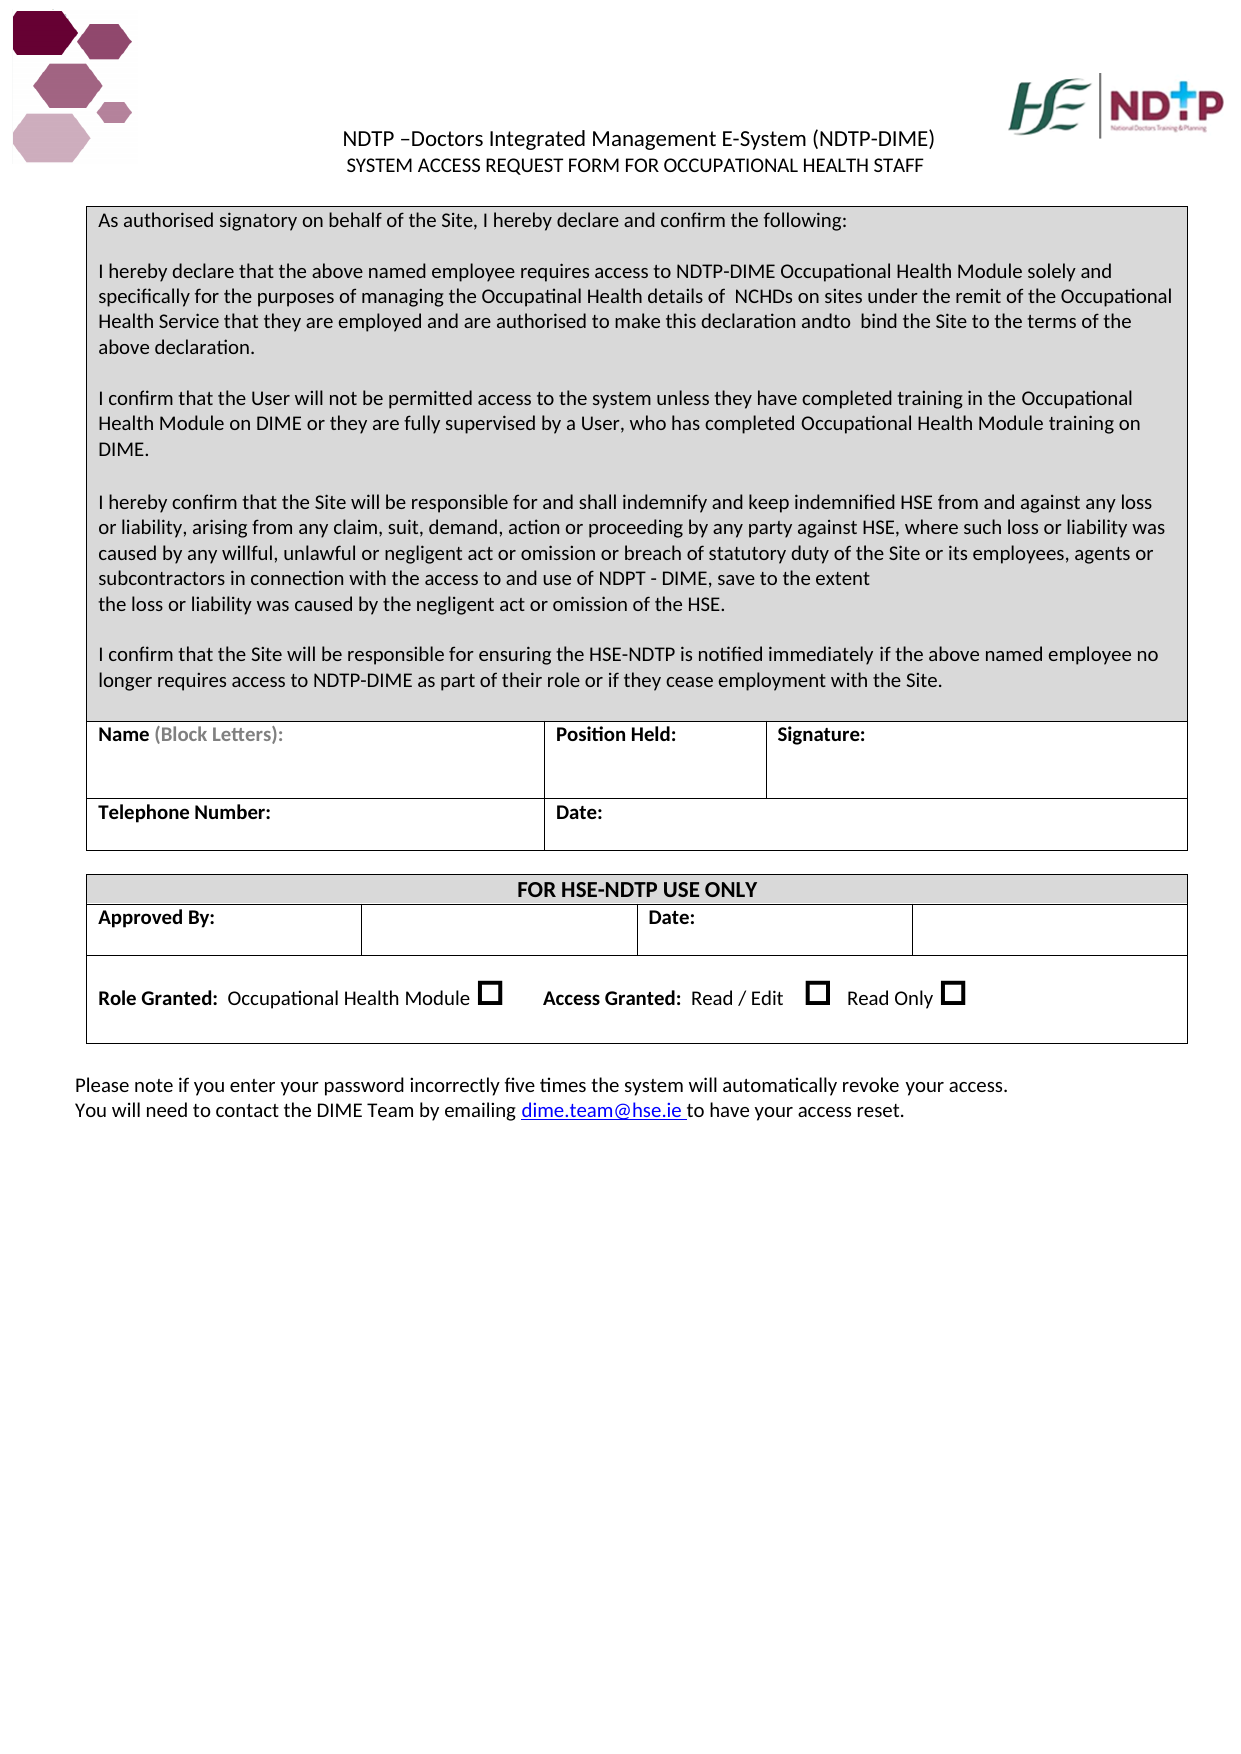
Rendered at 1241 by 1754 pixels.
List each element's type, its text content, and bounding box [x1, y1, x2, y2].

table_cell Date: [638, 905, 912, 955]
table_cell Telephone Number: [87, 799, 544, 850]
table_cell Role Granted: Occupational Health Module □ Access Granted: Read / Edit □ Read Only □ [87, 956, 1187, 1043]
table_cell Name (Block Letters): [87, 722, 544, 798]
table_cell [362, 905, 637, 955]
table_cell Approved By: [87, 905, 361, 955]
text You will need to contact the DIME Team by emailing dime.team@hse.ie to have your access reset. [75, 1097, 1240, 1123]
table_header FOR HSE-NDTP USE ONLY [87, 875, 1187, 903]
table_cell As authorised signatory on behalf of the Site, I hereby declare and confirm the following: I hereby declare that the above named employee requires access to NDTP-DIME Occupational Health Module solely and specifically for the purposes of managing the Occupatinal Health details of NCHDs on sites under the remit of the Occupational Health Service that they are employed and are authorised to make this declaration andto bind the Site to the terms of the above declaration. I confirm that the User will not be permitted access to the system unless they have completed training in the Occupational Health Module on DIME or they are fully supervised by a User, who has completed Occupational Health Module training on DIME. I hereby confirm that the Site will be responsible for and shall indemnify and keep indemnified HSE from and against any loss or liability, arising from any claim, suit, demand, action or proceeding by any party against HSE, where such loss or liability was caused by any willful, unlawful or negligent act or omission or breach of statutory duty of the Site or its employees, agents or subcontractors in connection with the access to and use of NDPT - DIME, save to the extent the loss or liability was caused by the negligent act or omission of the HSE. I confirm that the Site will be responsible for ensuring the HSE-NDTP is notified immediately if the above named employee no longer requires access to NDTP-DIME as part of their role or if they cease employment with the Site. [87, 207, 1187, 721]
text Please note if you enter your password incorrectly five times the system will automatically revoke your access. [75, 1072, 1240, 1097]
picture [12, 9, 138, 164]
table_cell [913, 905, 1187, 955]
picture [1003, 73, 1232, 147]
table_cell Position Held: [545, 722, 766, 798]
table_cell Signature: [767, 722, 1187, 798]
table_cell Date: [545, 799, 1187, 850]
